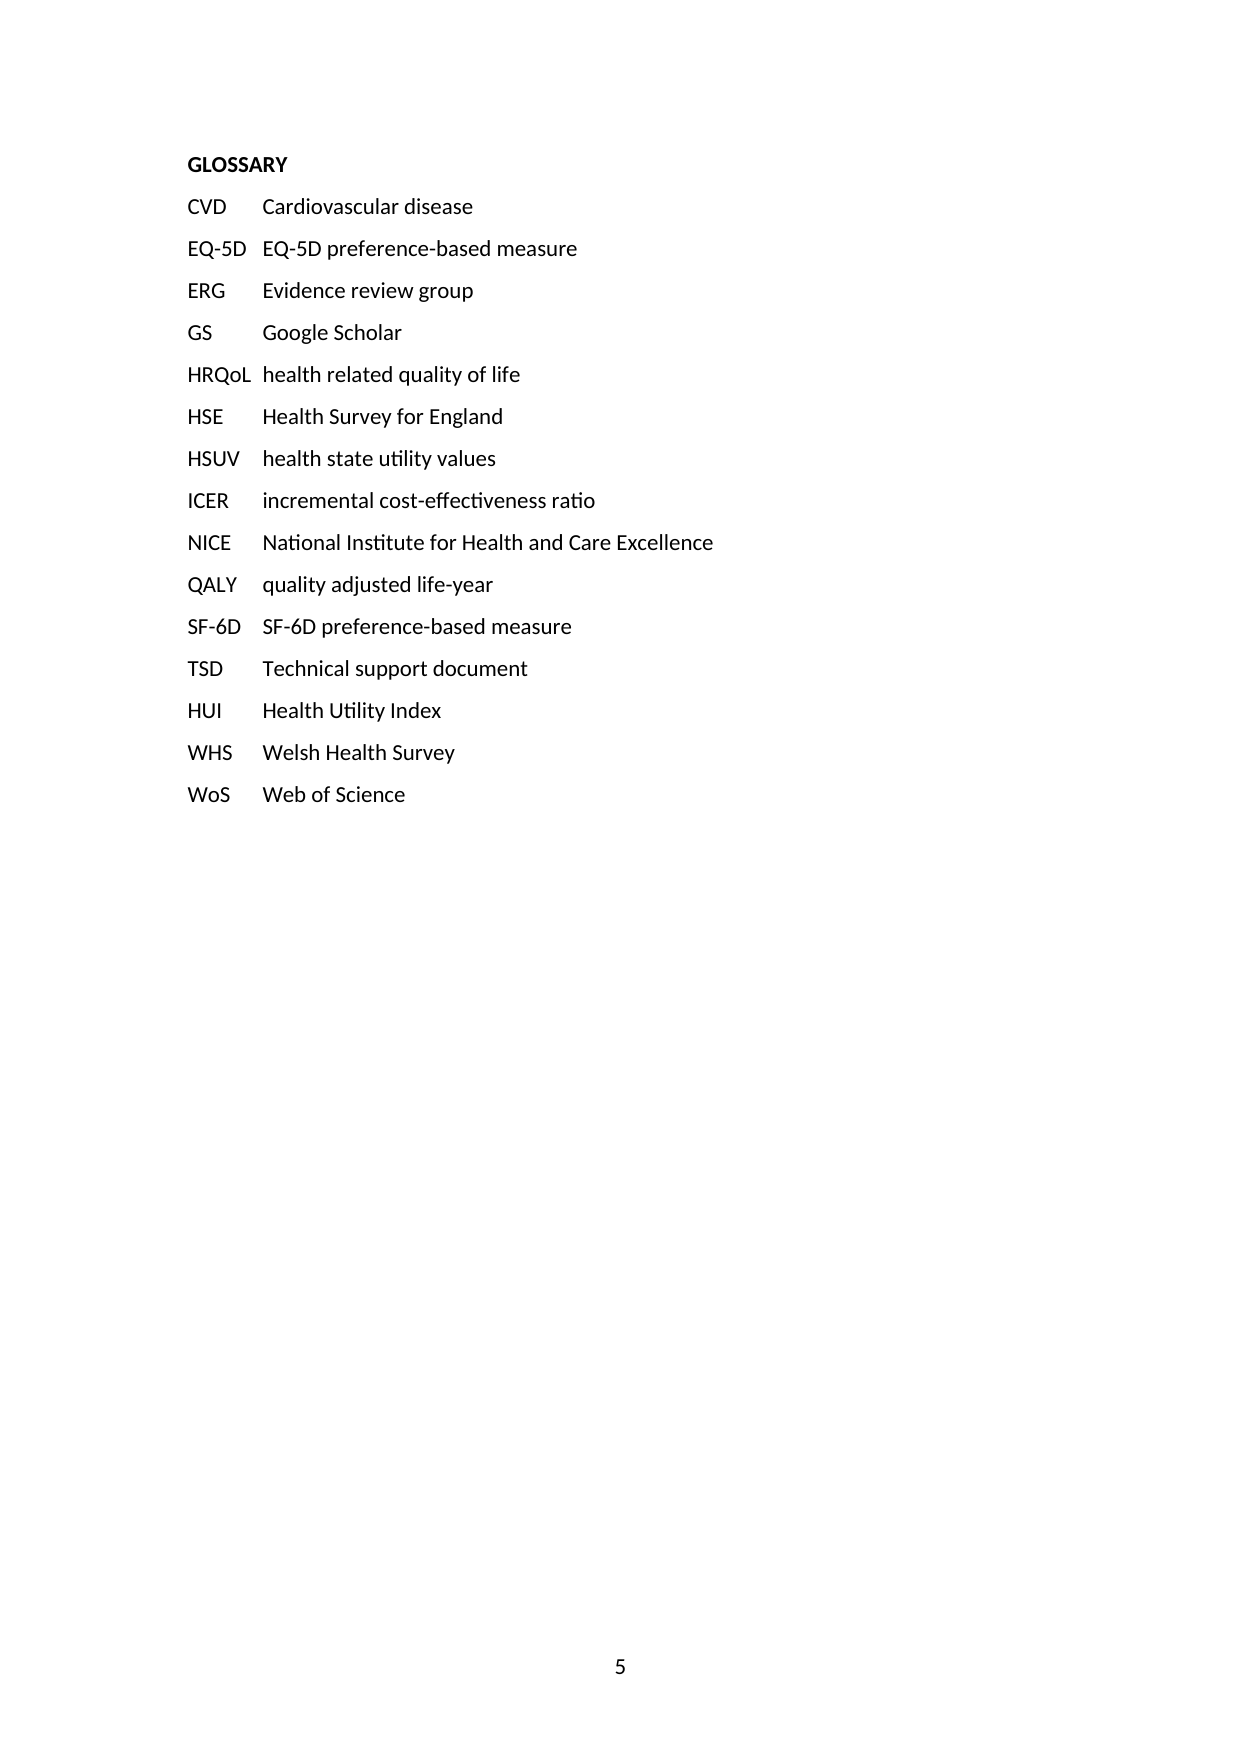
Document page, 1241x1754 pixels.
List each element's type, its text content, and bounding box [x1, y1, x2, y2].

text CVD Cardiovascular disease [187, 192, 1053, 220]
text QALY quality adjusted life-year [187, 570, 1053, 598]
text SF-6D SF-6D preference-based measure [187, 612, 1053, 640]
text ICER incremental cost-effectiveness ratio [187, 486, 1053, 514]
text NICE National Institute for Health and Care Excellence [187, 528, 1053, 556]
text GLOSSARY [187, 150, 1053, 178]
text TSD Technical support document [187, 654, 1053, 682]
text ERG Evidence review group [187, 276, 1053, 304]
text HSUV health state utility values [187, 444, 1053, 472]
text WoS Web of Science [187, 780, 1053, 808]
text WHS Welsh Health Survey [187, 738, 1053, 766]
text HUI Health Utility Index [187, 696, 1053, 724]
text EQ-5D EQ-5D preference-based measure [187, 234, 1053, 262]
text HSE Health Survey for England [187, 402, 1053, 430]
text HRQoL health related quality of life [187, 360, 1053, 388]
text GS Google Scholar [187, 318, 1053, 346]
